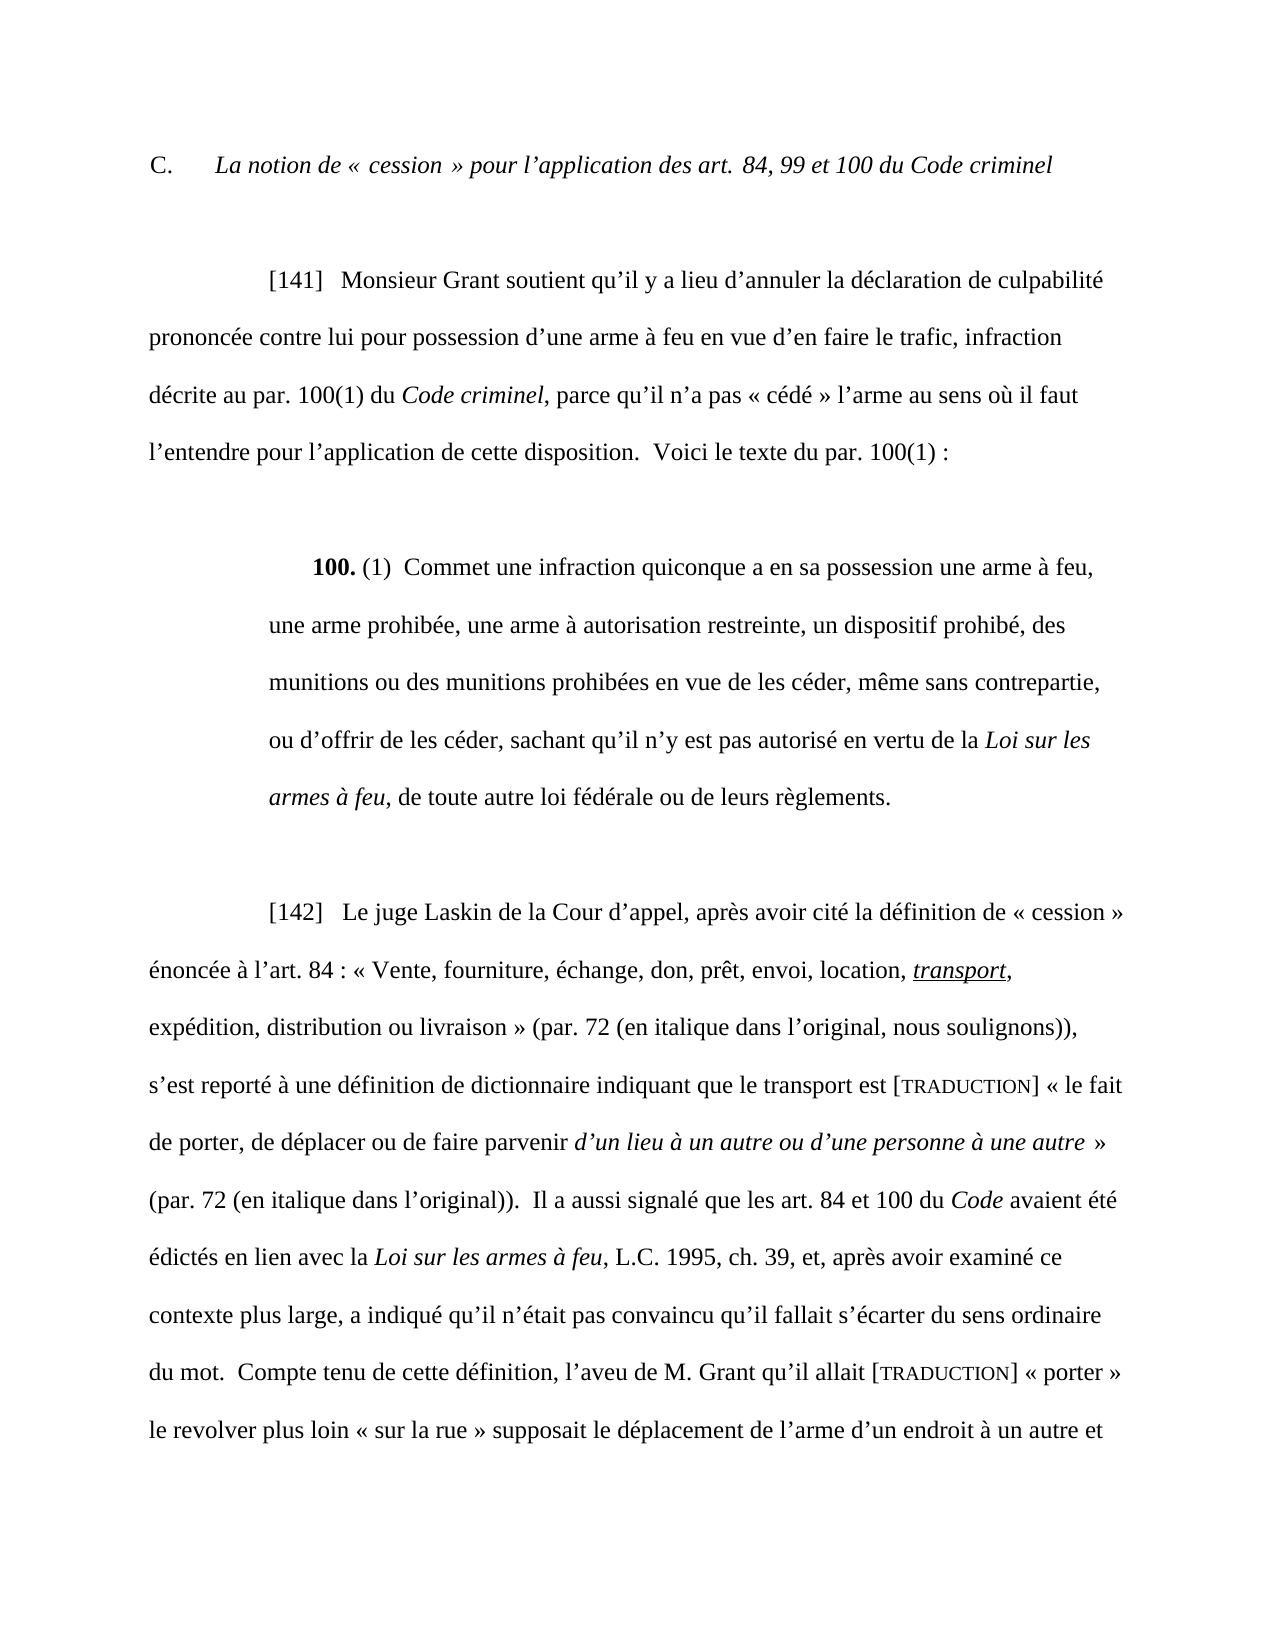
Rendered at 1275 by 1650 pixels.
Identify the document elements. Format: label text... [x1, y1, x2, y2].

text C. La notion de « cession » pour l’application des art. 84, 99 et 100 du Code criminel [150, 150, 1125, 179]
list Monsieur Grant soutient qu’il y a lieu d’annuler la déclaration de culpabilité prononcée contre lui pour possession d’une arme à feu en vue d’en faire le trafic, infraction décrite au par. 100(1) du Code criminel, parce qu’il n’a pas « cédé » l’arme au sens où il faut l’entendre pour l’application de cette disposition. Voici le texte du par. 100(1) : [149, 265, 1125, 466]
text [149, 897, 1125, 1444]
text 100. (1) Commet une infraction quiconque a en sa possession une arme à feu, une arme prohibée, une arme à autorisation restreinte, un dispositif prohibé, des munitions ou des munitions prohibées en vue de les céder, même sans contrepartie, ou d’offrir de les céder, sachant qu’il n’y est pas autorisé en vertu de la Loi sur les armes à feu, de toute autre loi fédérale ou de leurs règlements. [269, 552, 1125, 811]
